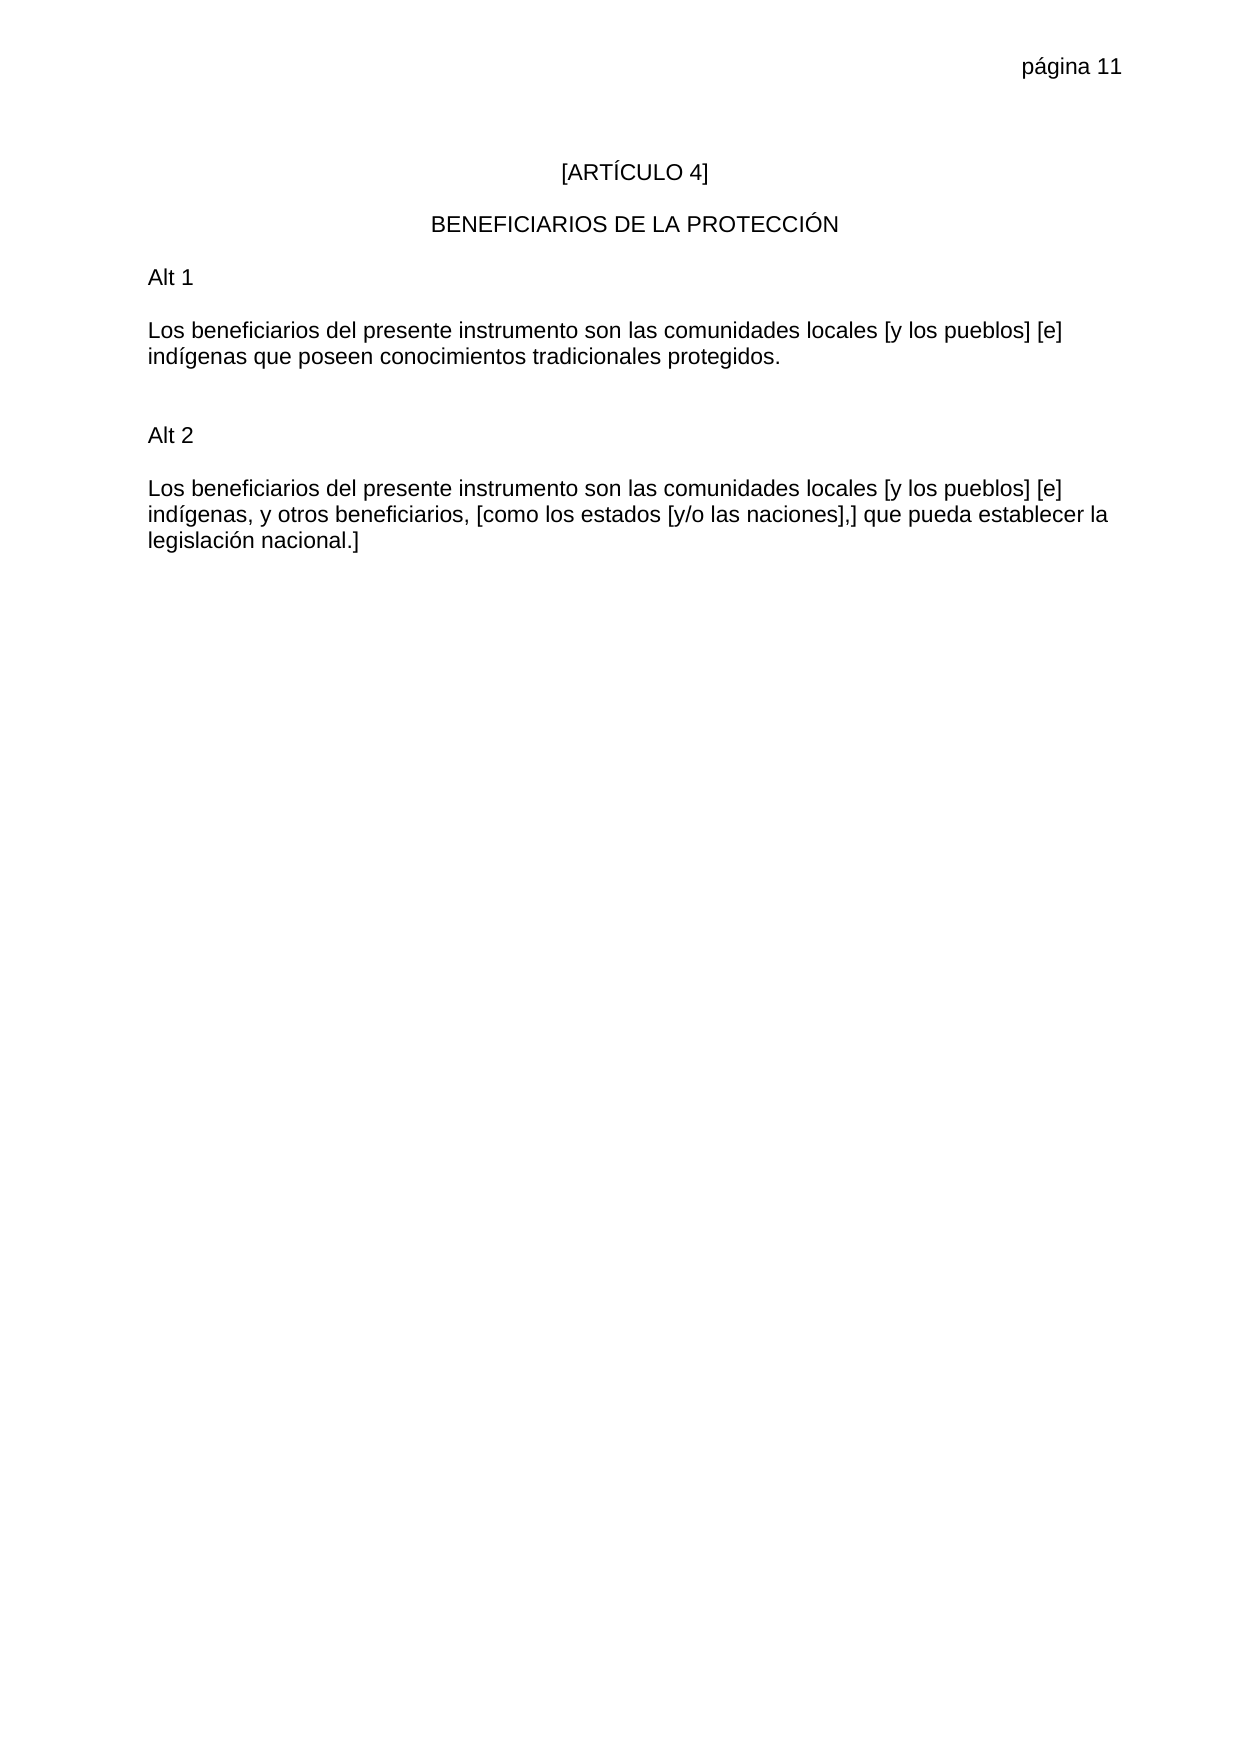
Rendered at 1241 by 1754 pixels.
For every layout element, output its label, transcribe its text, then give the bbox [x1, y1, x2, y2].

text Alt 1 [148, 264, 1122, 290]
text Alt 2 [148, 422, 1122, 448]
text BENEFICIARIOS DE LA PROTECCIÓN [148, 211, 1122, 238]
text Los beneficiarios del presente instrumento son las comunidades locales [y los pueblos] [e] indígenas, y otros beneficiarios, [como los estados [y/o las naciones],] que pueda establecer la legislación nacional.] [148, 475, 1122, 554]
text [ARTÍCULO 4] [148, 158, 1122, 185]
text Los beneficiarios del presente instrumento son las comunidades locales [y los pueblos] [e] indígenas que poseen conocimientos tradicionales protegidos. [148, 317, 1122, 369]
